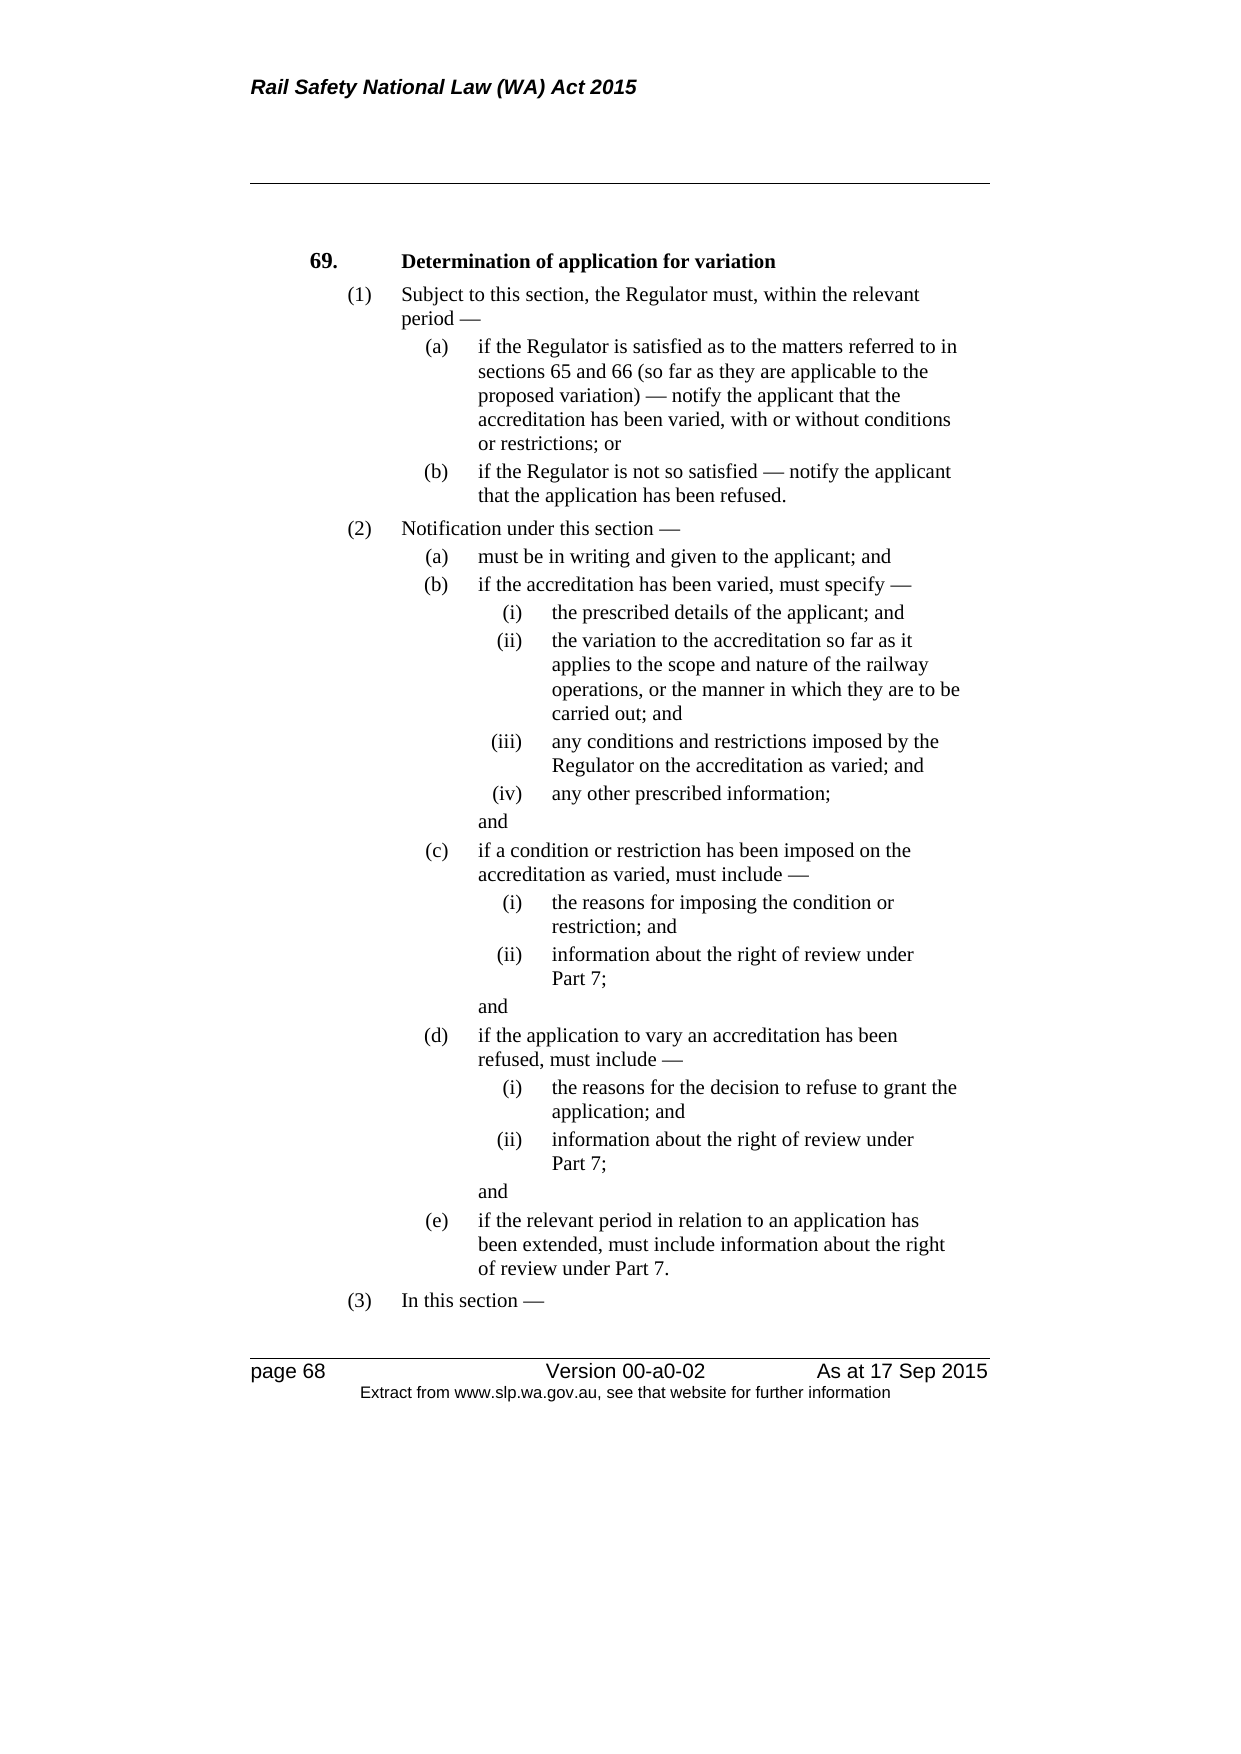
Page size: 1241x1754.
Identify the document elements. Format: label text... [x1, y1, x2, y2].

text (b) if the accreditation has been varied, must specify — [389, 572, 960, 596]
text (c) if a condition or restriction has been imposed on the accreditation as varied, must include — [389, 837, 960, 886]
text (b) if the Regulator is not so satisfied — notify the applicant that the application has been refused. [389, 459, 960, 507]
text (ii) the variation to the accreditation so far as it applies to the scope and nature of the railway operations, or the manner in which they are to be carried out; and [463, 628, 960, 724]
text and [389, 809, 960, 833]
text (i) the reasons for the decision to refuse to grant the application; and [463, 1075, 960, 1123]
text and [389, 1179, 960, 1203]
subtitle 69. Determination of application for variation [309, 247, 960, 274]
text (i) the prescribed details of the applicant; and [463, 600, 960, 624]
text (2) Notification under this section — [312, 515, 960, 539]
text (iv) any other prescribed information; [463, 781, 960, 805]
text (ii) information about the right of review under Part 7; [463, 942, 960, 990]
text (d) if the application to vary an accreditation has been refused, must include — [389, 1023, 960, 1071]
text (a) if the Regulator is satisfied as to the matters referred to in sections 65 and 66 (so far as they are applicable to the proposed variation) — notify the applicant that the accreditation has been varied, with or without conditions or restrictions; or [389, 334, 960, 455]
text (iii) any conditions and restrictions imposed by the Regulator on the accreditation as varied; and [463, 729, 960, 777]
text (3) In this section — [312, 1288, 960, 1312]
text (e) if the relevant period in relation to an application has been extended, must include information about the right of review under Part 7. [389, 1208, 960, 1280]
text (i) the reasons for imposing the condition or restriction; and [463, 890, 960, 938]
text (1) Subject to this section, the Regulator must, within the relevant period — [312, 282, 960, 330]
text (ii) information about the right of review under Part 7; [463, 1127, 960, 1175]
text (a) must be in writing and given to the applicant; and [389, 544, 960, 568]
text and [389, 994, 960, 1018]
